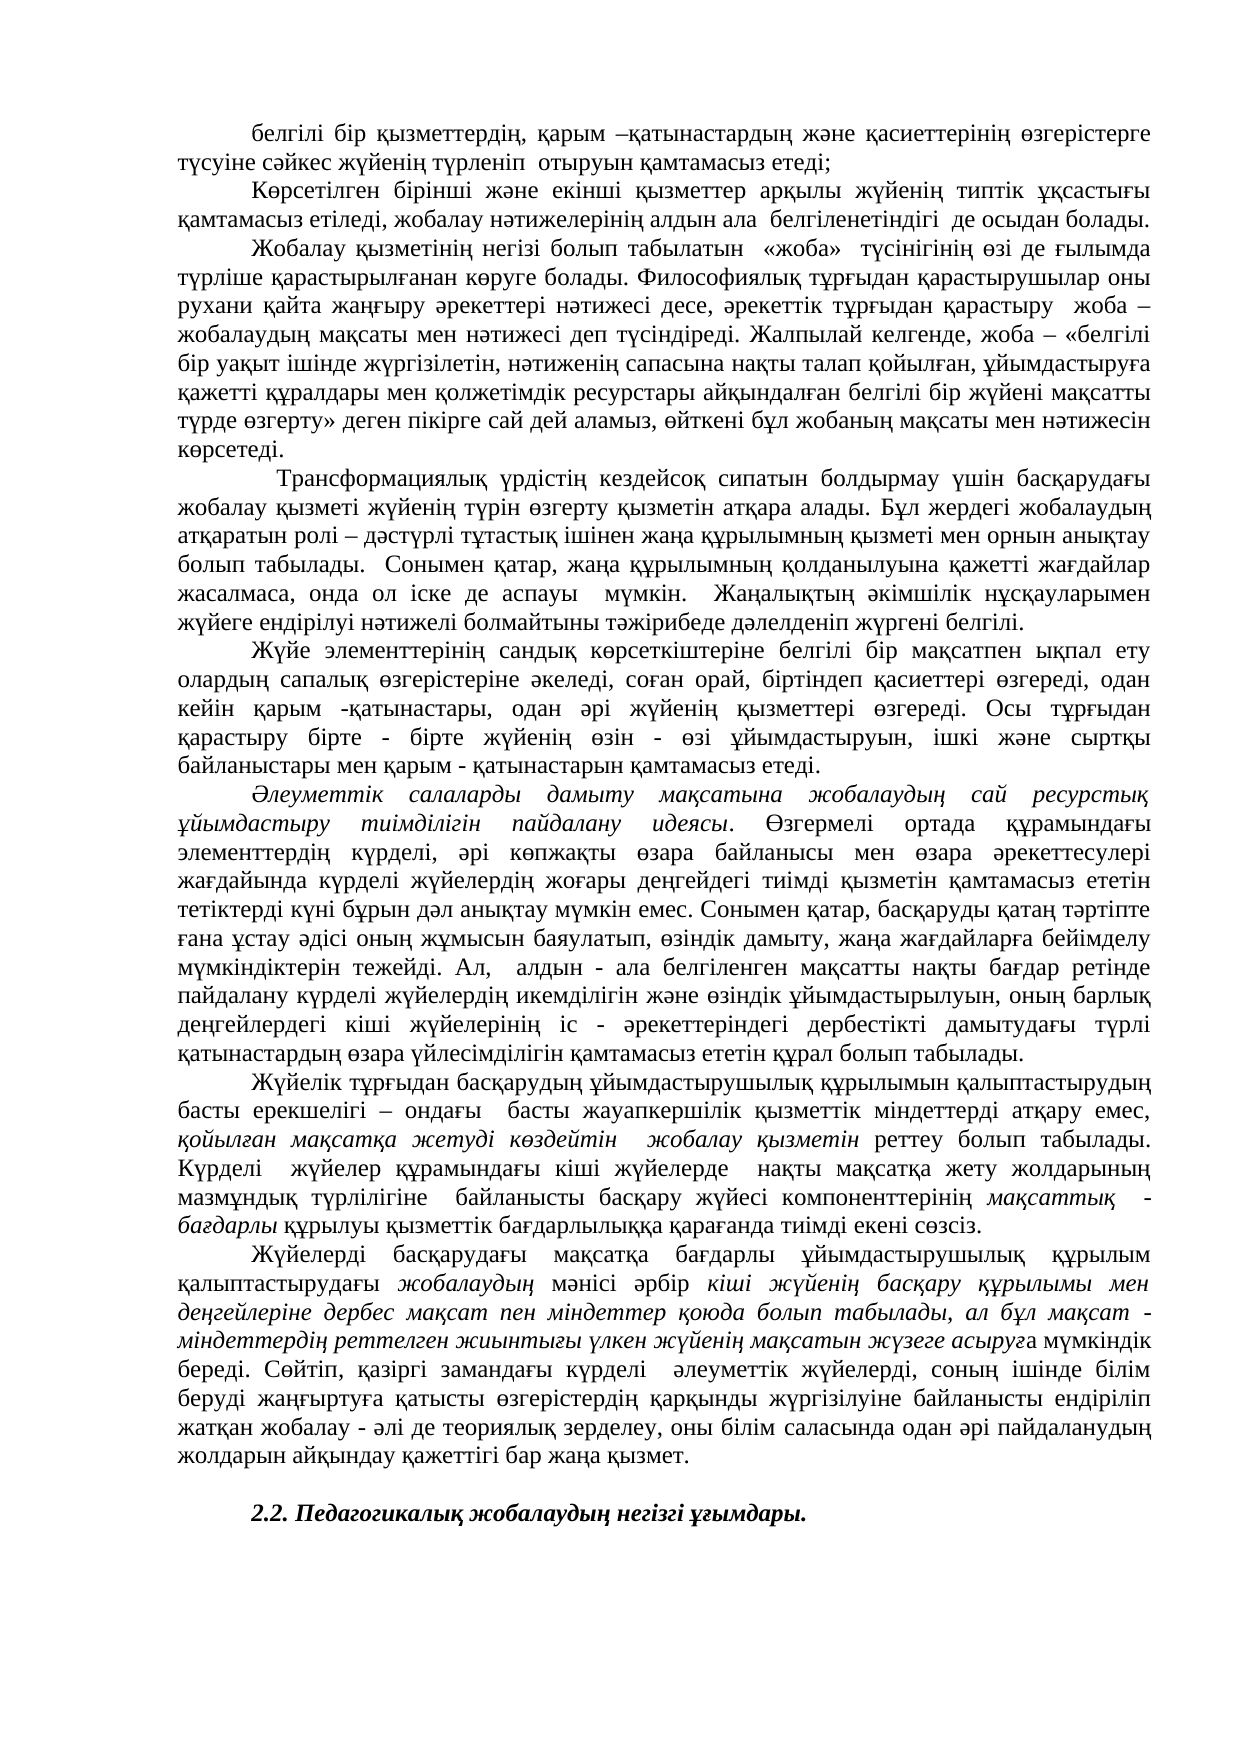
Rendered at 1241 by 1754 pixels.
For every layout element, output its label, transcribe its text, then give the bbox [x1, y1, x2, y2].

text Жүйелерді басқарудағы мақсатқа бағдарлы ұйымдастырушылық құрылым қалыптастырудағы жобалаудың мәнісі әрбір кіші жүйенің басқару құрылымы мен деңгейлеріне дербес мақсат пен міндеттер қоюда болып табылады, ал бұл мақсат - міндеттердің реттелген жиынтығы үлкен жүйенің мақсатын жүзеге асыруға мүмкіндік береді. Сөйтіп, қазіргі замандағы күрделі әлеуметтік жүйелерді, соның ішінде білім беруді жаңғыртуға қатысты өзгерістердің қарқынды жүргізілуіне байланысты ендіріліп жатқан жобалау - әлі де теориялық зерделеу, оны білім саласында одан әрі пайдаланудың жолдарын айқындау қажеттігі бар жаңа қызмет. [177, 1239, 1152, 1469]
text Жүйе элементтерінің сандық көрсеткіштеріне белгілі бір мақсатпен ықпал ету олардың сапалық өзгерістеріне әкеледі, соған орай, біртіндеп қасиеттері өзгереді, одан кейін қарым -қатынастары, одан әрі жүйенің қызметтері өзгереді. Осы тұрғыдан қарастыру бірте - бірте жүйенің өзін - өзі ұйымдастыруын, ішкі және сыртқы байланыстары мен қарым - қатынастарын қамтамасыз етеді. [177, 636, 1152, 779]
text Көрсетілген бірінші және екінші қызметтер арқылы жүйенің типтік ұқсастығы қамтамасыз етіледі, жобалау нәтижелерінің алдын ала белгіленетіндігі де осыдан болады. [177, 176, 1152, 233]
text Жобалау қызметінің негізі болып табылатын «жоба» түсінігінің өзі де ғылымда түрліше қарастырылғанан көруге болады. Философиялық тұрғыдан қарастырушылар оны рухани қайта жаңғыру әрекеттері нәтижесі десе, әрекеттік тұрғыдан қарастыру жоба –жобалаудың мақсаты мен нәтижесі деп түсіндіреді. Жалпылай келгенде, жоба – «белгілі бір уақыт ішінде жүргізілетін, нәтиженің сапасына нақты талап қойылған, ұйымдастыруға қажетті құралдары мен қолжетімдік ресурстары айқындалған белгілі бір жүйені мақсатты түрде өзгерту» деген пікірге сай дей аламыз, өйткені бұл жобаның мақсаты мен нәтижесін көрсетеді. [177, 233, 1152, 463]
text 2.2. Педагогикалық жобалаудың негізгі ұғымдары. [177, 1498, 1152, 1527]
text Жүйелік тұрғыдан басқарудың ұйымдастырушылық құрылымын қалыптастырудың басты ерекшелігі – ондағы басты жауапкершілік қызметтік міндеттерді атқару емес, қойылған мақсатқа жетуді көздейтін жобалау қызметін реттеу болып табылады. Күрделі жүйелер құрамындағы кіші жүйелерде нақты мақсатқа жету жолдарының мазмұндық түрлілігіне байланысты басқару жүйесі компоненттерінің мақсаттық - бағдарлы құрылуы қызметтік бағдарлылыққа қарағанда тиімді екені сөзсіз. [177, 1067, 1152, 1239]
text Әлеуметтік салаларды дамыту мақсатына жобалаудың сай ресурстық ұйымдастыру тиімділігін пайдалану идеясы. Өзгермелі ортада құрамындағы элементтердің күрделі, әрі көпжақты өзара байланысы мен өзара әрекеттесулері жағдайында күрделі жүйелердің жоғары деңгейдегі тиімді қызметін қамтамасыз ететін тетіктерді күні бұрын дәл анықтау мүмкін емес. Сонымен қатар, басқаруды қатаң тәртіпте ғана ұстау әдісі оның жұмысын баяулатып, өзіндік дамыту, жаңа жағдайларға бейімделу мүмкіндіктерін тежейді. Ал, алдын - ала белгіленген мақсатты нақты бағдар ретінде пайдалану күрделі жүйелердің икемділігін және өзіндік ұйымдастырылуын, оның барлық деңгейлердегі кіші жүйелерінің іс - әрекеттеріндегі дербестікті дамытудағы түрлі қатынастардың өзара үйлесімділігін қамтамасыз ететін құрал болып табылады. [177, 779, 1152, 1067]
text белгілі бір қызметтердің, қарым –қатынастардың және қасиеттерінің өзгерістерге түсуіне сәйкес жүйенің түрленіп отыруын қамтамасыз етеді; [177, 118, 1152, 176]
text Трансформациялық үрдістің кездейсоқ сипатын болдырмау үшін басқарудағы жобалау қызметі жүйенің түрін өзгерту қызметін атқара алады. Бұл жердегі жобалаудың атқаратын ролі – дәстүрлі тұтастық ішінен жаңа құрылымның қызметі мен орнын анықтау болып табылады. Сонымен қатар, жаңа құрылымның қолданылуына қажетті жағдайлар жасалмаса, онда ол іске де аспауы мүмкін. Жаңалықтың әкімшілік нұсқауларымен жүйеге ендірілуі нәтижелі болмайтыны тәжірибеде дәлелденіп жүргені белгілі. [177, 463, 1152, 636]
